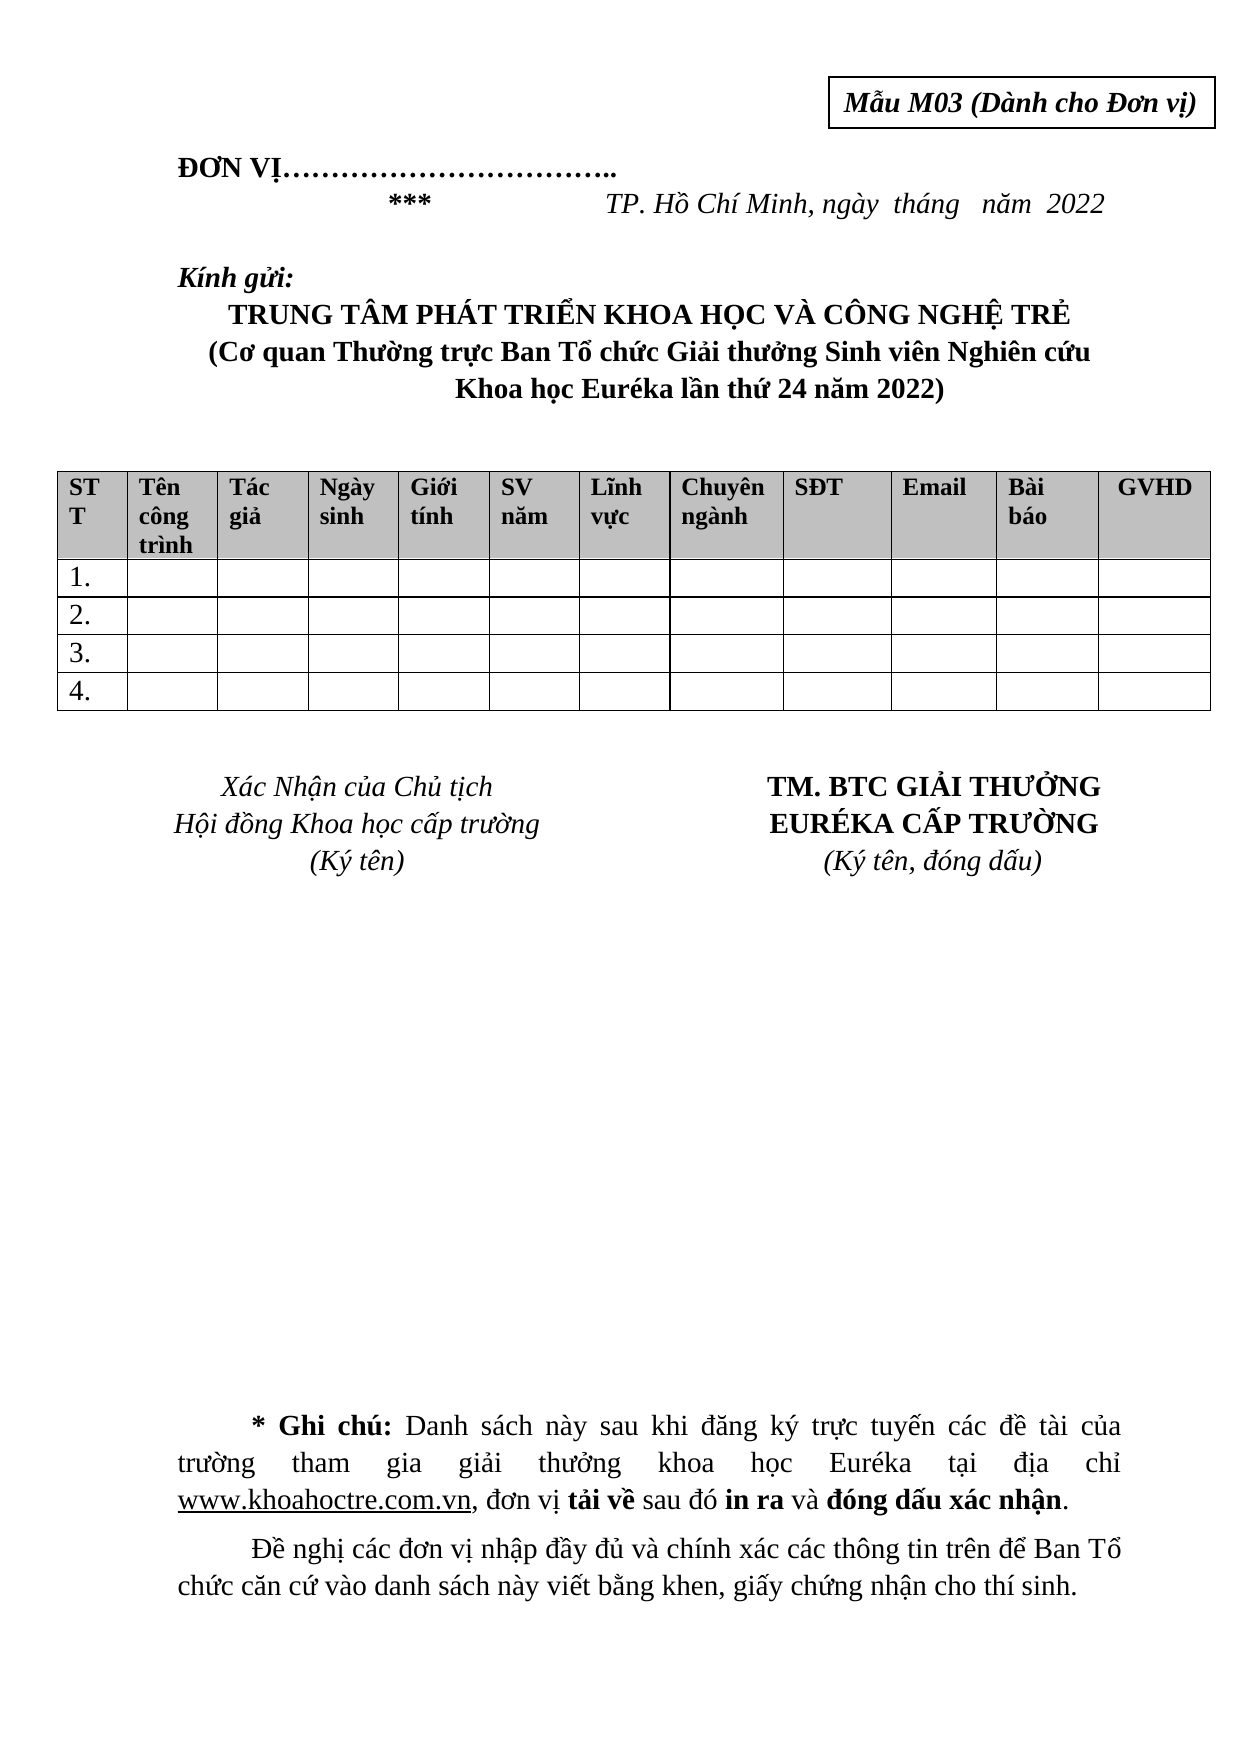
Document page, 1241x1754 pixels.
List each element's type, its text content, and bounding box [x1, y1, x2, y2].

table_cell 2. [58, 598, 127, 634]
table_cell [784, 598, 891, 634]
table_cell [399, 635, 489, 672]
table_cell [399, 560, 489, 596]
table_header Lĩnh vực [580, 472, 669, 558]
text ĐƠN VỊ…………………………….. [177, 150, 1122, 183]
table_cell [309, 673, 398, 710]
table_header Tên công trình [128, 472, 217, 558]
table_cell [490, 673, 579, 710]
table_header Xác Nhận của Chủ tịch Hội đồng Khoa học cấp trường (Ký tên) [56, 769, 661, 917]
table_cell [892, 673, 996, 710]
table_cell [997, 598, 1098, 634]
table_cell [128, 635, 217, 672]
table_cell [218, 560, 308, 596]
table_cell 1. [58, 560, 127, 596]
table_cell [128, 560, 217, 596]
subtitle TRUNG TÂM PHÁT TRIỂN KHOA HỌC VÀ CÔNG NGHỆ TRẺ [177, 297, 1122, 331]
table_cell [784, 673, 891, 710]
table_cell [128, 598, 217, 634]
table_cell [892, 635, 996, 672]
table_cell [309, 598, 398, 634]
table_cell [490, 560, 579, 596]
table_cell [997, 635, 1098, 672]
table_cell 3. [58, 635, 127, 672]
text Khoa học Euréka lần thứ 24 năm 2022) [177, 371, 1122, 404]
table_cell [218, 673, 308, 710]
table_cell [997, 673, 1098, 710]
table_cell [490, 635, 579, 672]
table_header Tác giả [218, 472, 308, 558]
table_cell [671, 560, 783, 596]
table_cell [892, 560, 996, 596]
table_cell [309, 635, 398, 672]
table_cell [490, 598, 579, 634]
table_cell [580, 673, 669, 710]
table_cell [218, 598, 308, 634]
table_cell [671, 673, 783, 710]
table_cell [784, 560, 891, 596]
table_cell [218, 635, 308, 672]
text *** TP. Hồ Chí Minh, ngày tháng năm 2022 [177, 187, 1122, 220]
table_header Giới tính [399, 472, 489, 558]
table_cell [784, 635, 891, 672]
table_header SV năm [490, 472, 579, 558]
text * Ghi chú: Danh sách này sau khi đăng ký trực tuyến các đề tài của trường tham gia giải thưởng khoa học Euréka tại địa chỉ www.khoahoctre.com.vn, đơn vị tải về sau đó in ra và đóng dấu xác nhận. [177, 1408, 1122, 1516]
table_cell 4. [58, 673, 127, 710]
table_cell [580, 598, 669, 634]
table_cell [580, 560, 669, 596]
text Đề nghị các đơn vị nhập đầy đủ và chính xác các thông tin trên để Ban Tổ chức căn cứ vào danh sách này viết bằng khen, giấy chứng nhận cho thí sinh. [177, 1532, 1122, 1602]
subtitle (Cơ quan Thường trực Ban Tổ chức Giải thưởng Sinh viên Nghiên cứu [177, 334, 1122, 368]
table_cell [1099, 560, 1210, 596]
table_cell [1099, 635, 1210, 672]
table_cell [892, 598, 996, 634]
table_header Ngày sinh [309, 472, 398, 558]
table_cell [1099, 673, 1210, 710]
table_header STT [58, 472, 127, 558]
table_cell [399, 673, 489, 710]
table_cell [128, 673, 217, 710]
table_cell [580, 635, 669, 672]
subtitle Kính gửi: [177, 260, 1122, 294]
table_cell [309, 560, 398, 596]
table_header TM. BTC GIẢI THƯỞNG EURÉKA CẤP TRƯỜNG (Ký tên, đóng dấu) [661, 769, 1207, 917]
table_cell [1099, 598, 1210, 634]
table_header Email [892, 472, 996, 558]
table_cell [399, 598, 489, 634]
table_header Bài báo [997, 472, 1098, 558]
table_header GVHD [1099, 472, 1210, 558]
table_cell [997, 560, 1098, 596]
table_header SĐT [784, 472, 891, 558]
table_header Chuyên ngành [671, 472, 783, 558]
table_cell [671, 635, 783, 672]
table_cell [671, 598, 783, 634]
